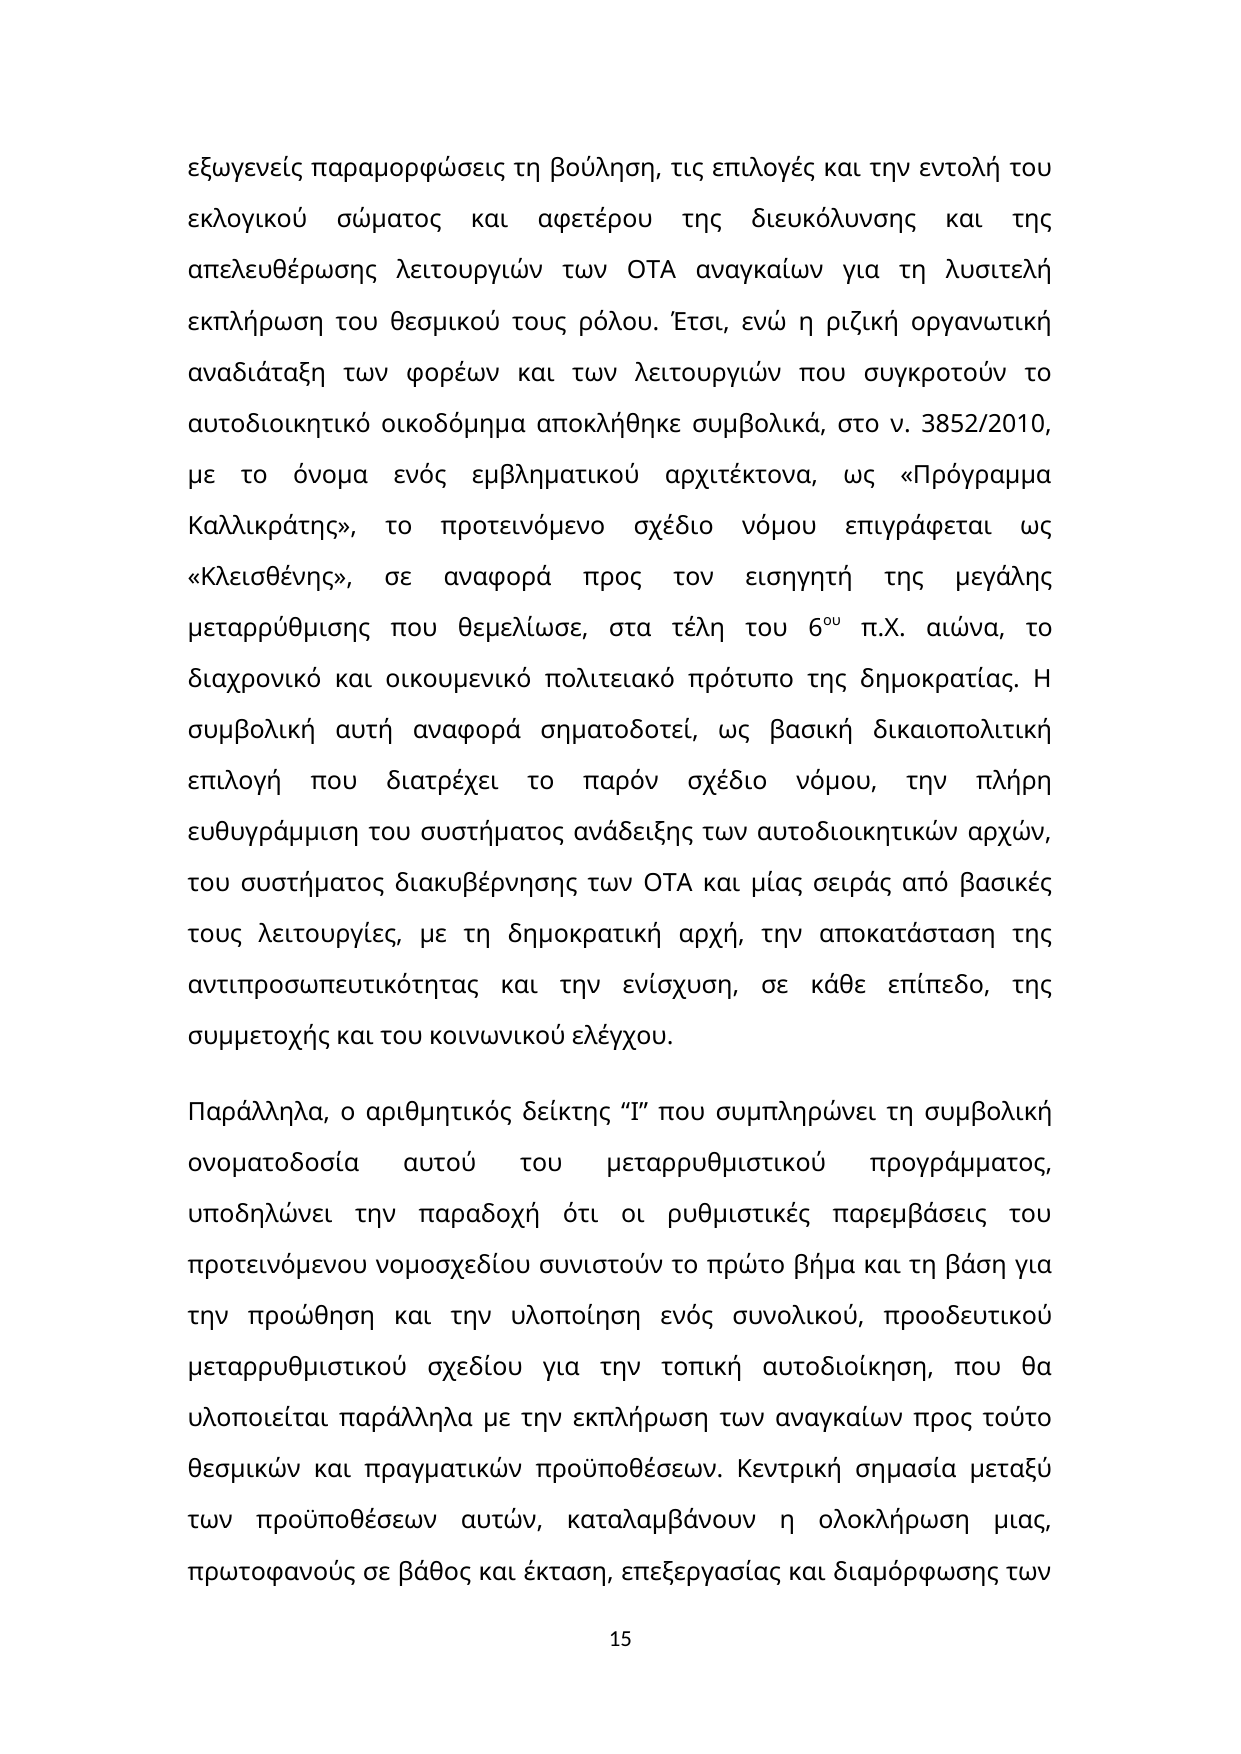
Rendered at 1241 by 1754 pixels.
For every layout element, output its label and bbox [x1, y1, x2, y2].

text [187, 1094, 1053, 1587]
text [187, 150, 1053, 1052]
